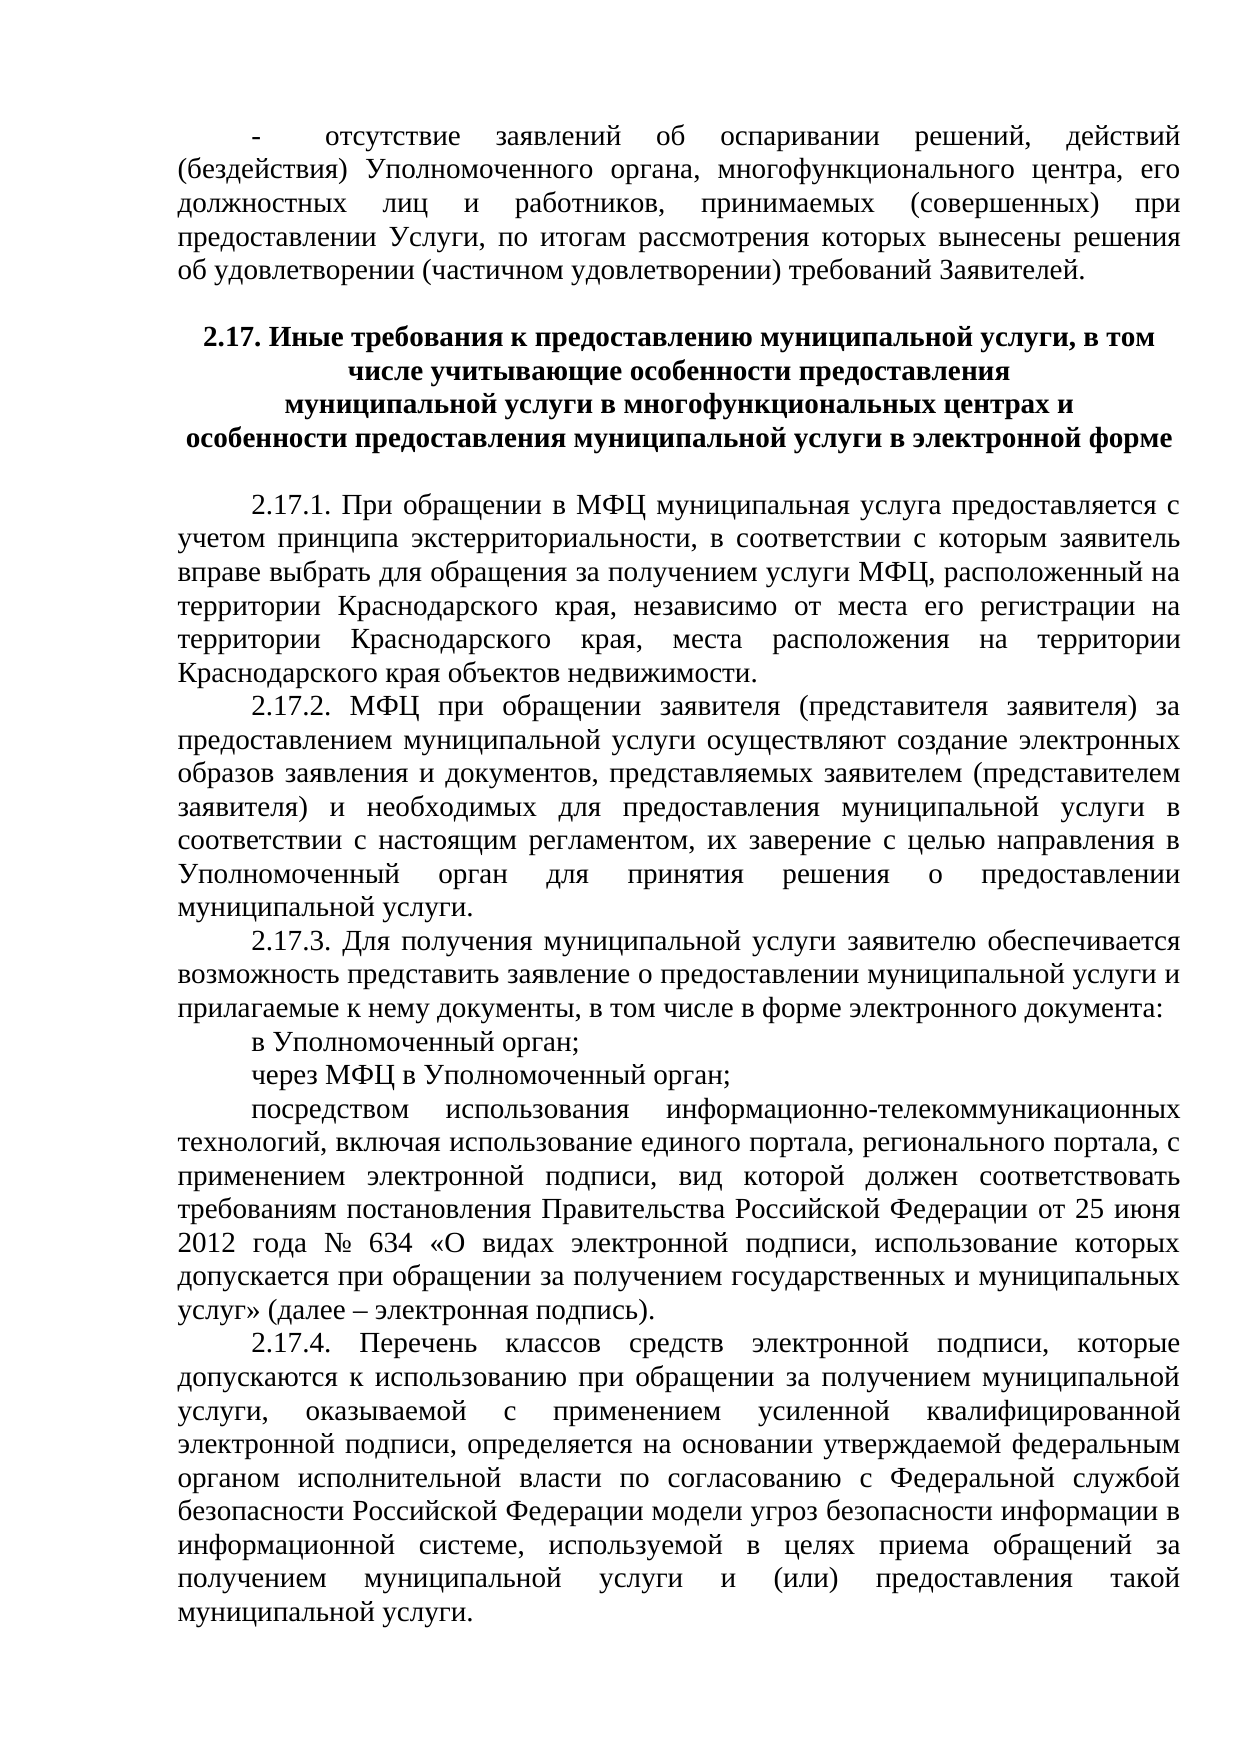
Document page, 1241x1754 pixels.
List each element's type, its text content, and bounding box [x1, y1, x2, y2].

text 2.17.1. При обращении в МФЦ муниципальная услуга предоставляется с учетом принципа экстерриториальности, в соответствии с которым заявитель вправе выбрать для обращения за получением услуги МФЦ, расположенный на территории Краснодарского края, независимо от места его регистрации на территории Краснодарского края, места расположения на территории Краснодарского края объектов недвижимости. [177, 487, 1181, 688]
text 2.17.4. Перечень классов средств электронной подписи, которые допускаются к использованию при обращении за получением муниципальной услуги, оказываемой с применением усиленной квалифицированной электронной подписи, определяется на основании утверждаемой федеральным органом исполнительной власти по согласованию с Федеральной службой безопасности Российской Федерации модели угроз безопасности информации в информационной системе, используемой в целях приема обращений за получением муниципальной услуги и (или) предоставления такой муниципальной услуги. [177, 1326, 1181, 1627]
text 2.17.3. Для получения муниципальной услуги заявителю обеспечивается возможность представить заявление о предоставлении муниципальной услуги и прилагаемые к нему документы, в том числе в форме электронного документа: [177, 923, 1181, 1024]
text 2.17. Иные требования к предоставлению муниципальной услуги, в том числе учитывающие особенности предоставления [177, 319, 1181, 386]
text в Уполномоченный орган; [177, 1024, 1181, 1057]
text - отсутствие заявлений об оспаривании решений, действий (бездействия) Уполномоченного органа, многофункционального центра, его должностных лиц и работников, принимаемых (совершенных) при предоставлении Услуги, по итогам рассмотрения которых вынесены решения об удовлетворении (частичном удовлетворении) требований Заявителей. [177, 118, 1181, 286]
text через МФЦ в Уполномоченный орган; [177, 1057, 1181, 1091]
text особенности предоставления муниципальной услуги в электронной форме [177, 420, 1181, 453]
text муниципальной услуги в многофункциональных центрах и [177, 386, 1181, 420]
text посредством использования информационно-телекоммуникационных технологий, включая использование единого портала, регионального портала, с применением электронной подписи, вид которой должен соответствовать требованиям постановления Правительства Российской Федерации от 25 июня 2012 года № 634 «О видах электронной подписи, использование которых допускается при обращении за получением государственных и муниципальных услуг» (далее – электронная подпись). [177, 1091, 1181, 1326]
text 2.17.2. МФЦ при обращении заявителя (представителя заявителя) за предоставлением муниципальной услуги осуществляют создание электронных образов заявления и документов, представляемых заявителем (представителем заявителя) и необходимых для предоставления муниципальной услуги в соответствии с настоящим регламентом, их заверение с целью направления в Уполномоченный орган для принятия решения о предоставлении муниципальной услуги. [177, 688, 1181, 923]
